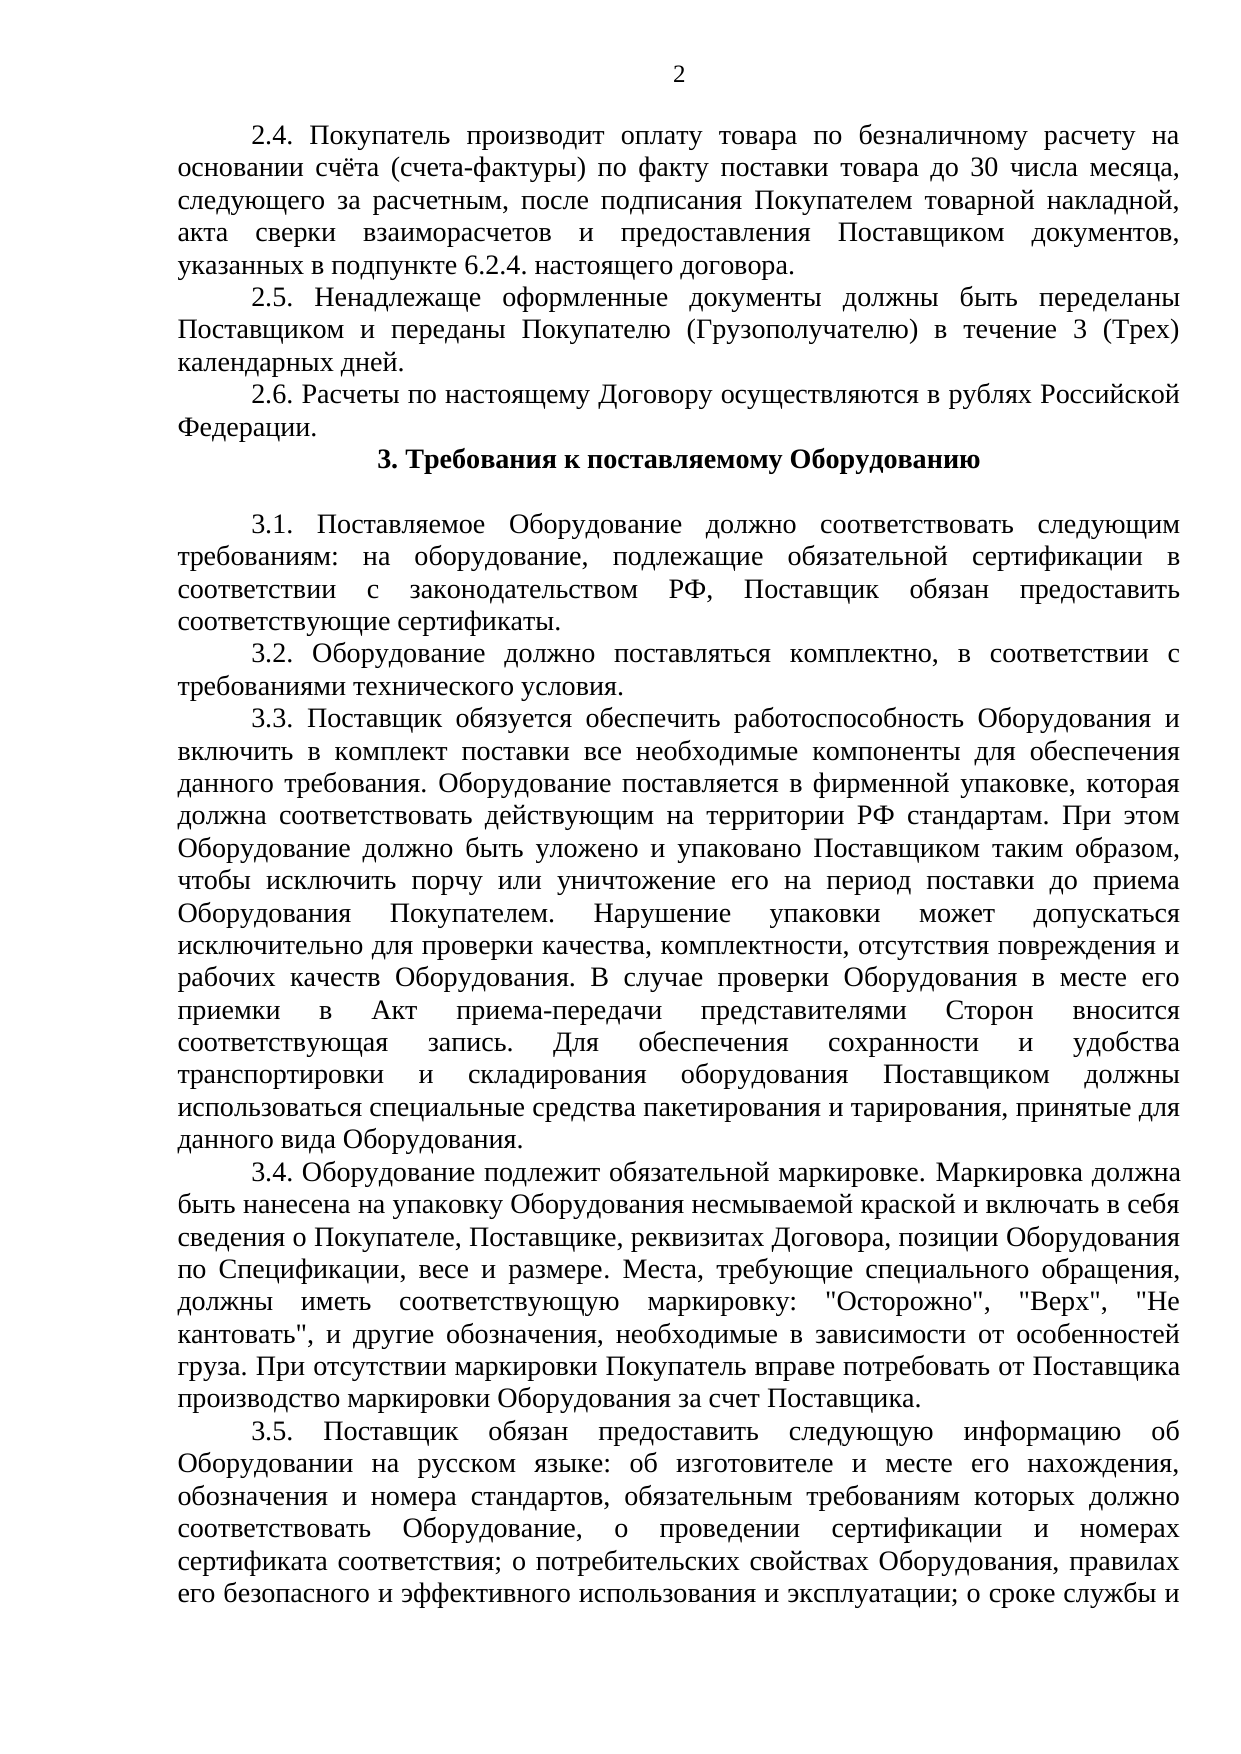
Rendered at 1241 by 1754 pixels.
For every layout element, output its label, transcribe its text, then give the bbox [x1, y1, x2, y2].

text 2.6. Расчеты по настоящему Договору осуществляются в рублях Российской Федерации. [177, 377, 1181, 442]
text 2.4. Покупатель производит оплату товара по безналичному расчету на основании счёта (счета-фактуры) по факту поставки товара до 30 числа месяца, следующего за расчетным, после подписания Покупателем товарной накладной, акта сверки взаиморасчетов и предоставления Поставщиком документов, указанных в подпункте 6.2.4. настоящего договора. [177, 118, 1181, 280]
text 2.5. Ненадлежаще оформленные документы должны быть переделаны Поставщиком и переданы Покупателю (Грузополучателю) в течение 3 (Трех) календарных дней. [177, 280, 1181, 377]
text 3.1. Поставляемое Оборудование должно соответствовать следующим требованиям: на оборудование, подлежащие обязательной сертификации в соответствии с законодательством РФ, Поставщик обязан предоставить соответствующие сертификаты. [177, 507, 1181, 636]
text 3.3. Поставщик обязуется обеспечить работоспособность Оборудования и включить в комплект поставки все необходимые компоненты для обеспечения данного требования. Оборудование поставляется в фирменной упаковке, которая должна соответствовать действующим на территории РФ стандартам. При этом Оборудование должно быть уложено и упаковано Поставщиком таким образом, чтобы исключить порчу или уничтожение его на период поставки до приема Оборудования Покупателем. Нарушение упаковки может допускаться исключительно для проверки качества, комплектности, отсутствия повреждения и рабочих качеств Оборудования. В случае проверки Оборудования в месте его приемки в Акт приема-передачи представителями Сторон вносится соответствующая запись. Для обеспечения сохранности и удобства транспортировки и складирования оборудования Поставщиком должны использоваться специальные средства пакетирования и тарирования, принятые для данного вида Оборудования. [177, 701, 1181, 1155]
text 3.4. Оборудование подлежит обязательной маркировке. Маркировка должна быть нанесена на упаковку Оборудования несмываемой краской и включать в себя сведения о Покупателе, Поставщике, реквизитах Договора, позиции Оборудования по Спецификации, весе и размере. Места, требующие специального обращения, должны иметь соответствующую маркировку: "Осторожно", "Верх", "Не кантовать", и другие обозначения, необходимые в зависимости от особенностей груза. При отсутствии маркировки Покупатель вправе потребовать от Поставщика производство маркировки Оборудования за счет Поставщика. [177, 1155, 1181, 1414]
text 3. Требования к поставляемому Оборудованию [177, 442, 1181, 474]
text 3.2. Оборудование должно поставляться комплектно, в соответствии с требованиями технического условия. [177, 636, 1181, 701]
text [177, 1414, 1181, 1608]
